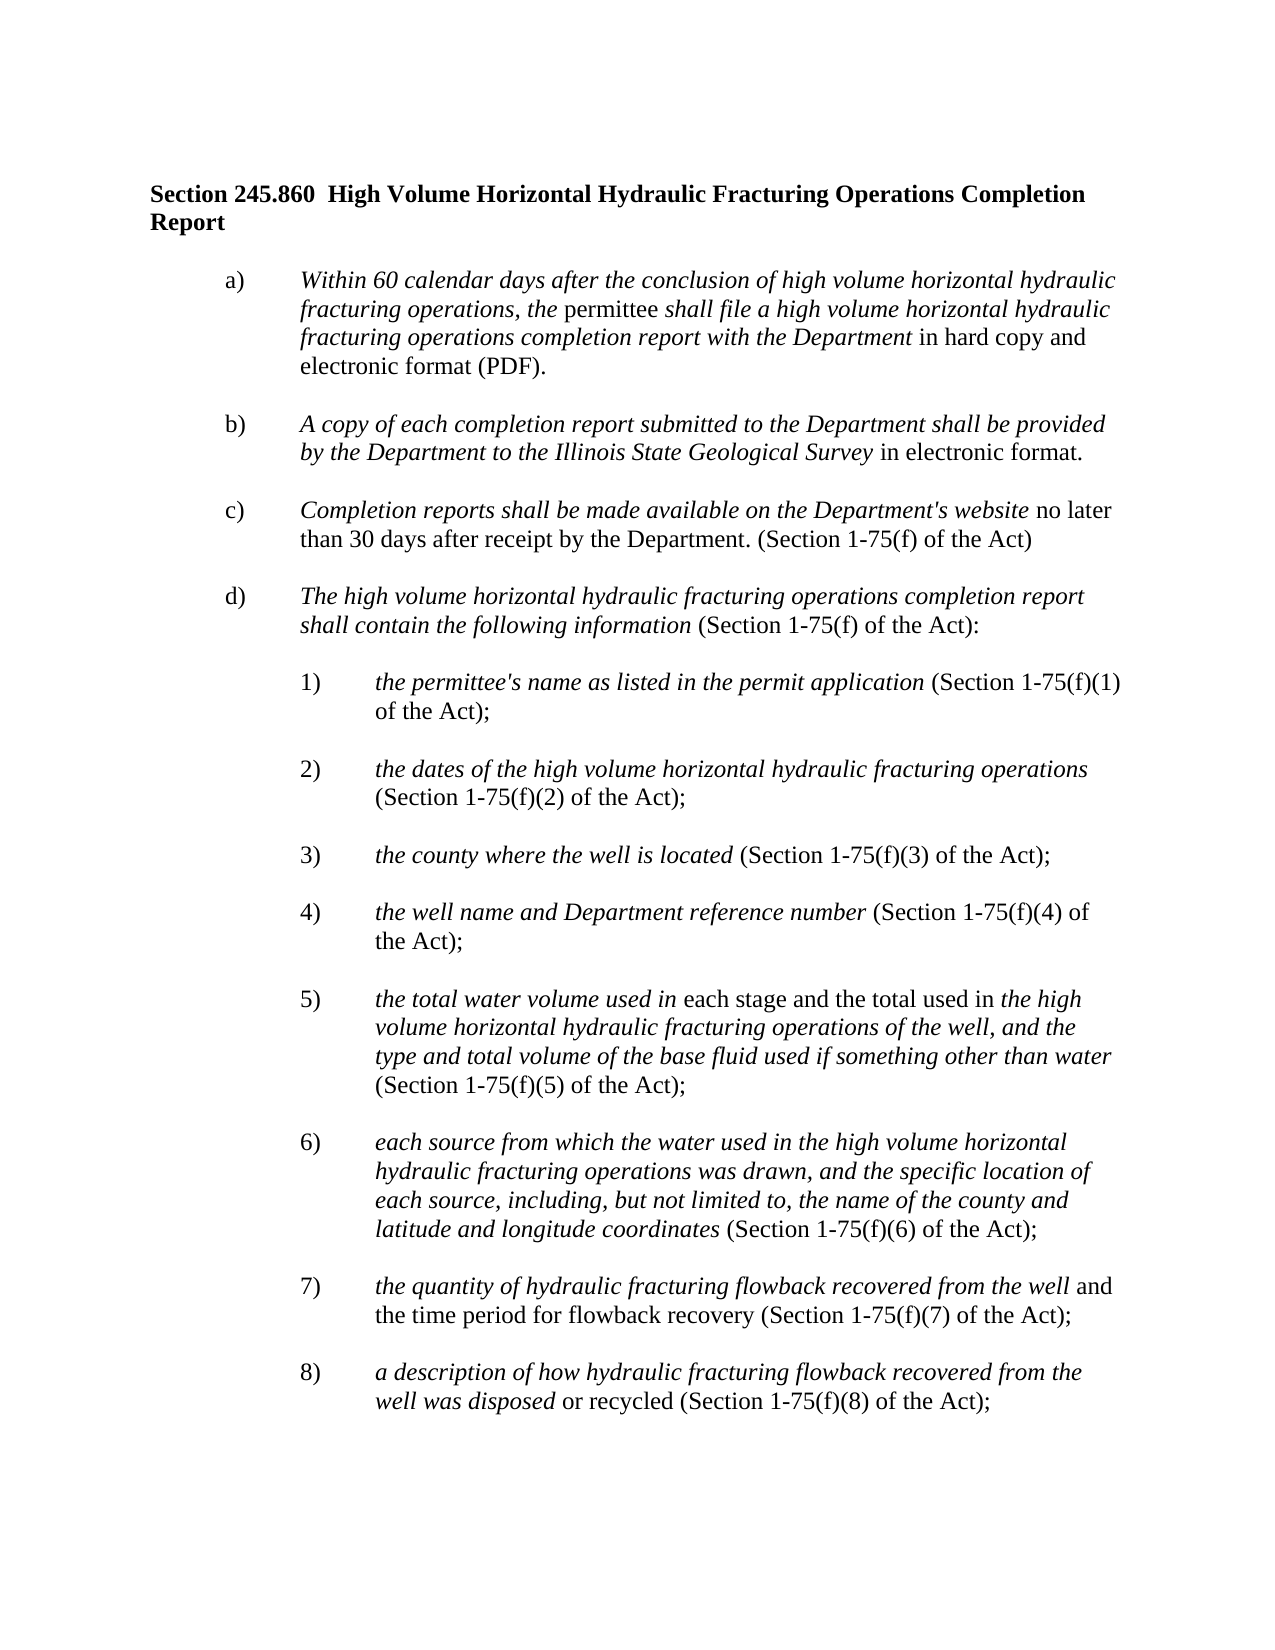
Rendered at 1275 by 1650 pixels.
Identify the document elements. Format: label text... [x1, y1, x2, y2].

text d) The high volume horizontal hydraulic fracturing operations completion report shall contain the following information (Section 1-75(f) of the Act): [225, 581, 1125, 639]
text 2) the dates of the high volume horizontal hydraulic fracturing operations (Section 1-75(f)(2) of the Act); [300, 754, 1125, 811]
text 6) each source from which the water used in the high volume horizontal hydraulic fracturing operations was drawn, and the specific location of each source, including, but not limited to, the name of the county and latitude and longitude coordinates (Section 1-75(f)(6) of the Act); [300, 1127, 1125, 1242]
text 5) the total water volume used in each stage and the total used in the high volume horizontal hydraulic fracturing operations of the well, and the type and total volume of the base fluid used if something other than water (Section 1-75(f)(5) of the Act); [300, 984, 1125, 1099]
text b) A copy of each completion report submitted to the Department shall be provided by the Department to the Illinois State Geological Survey in electronic format. [225, 409, 1125, 466]
text 3) the county where the well is located (Section 1-75(f)(3) of the Act); [300, 840, 1125, 869]
text 8) a description of how hydraulic fracturing flowback recovered from the well was disposed or recycled (Section 1-75(f)(8) of the Act); [300, 1357, 1125, 1415]
text 1) the permittee's name as listed in the permit application (Section 1-75(f)(1) of the Act); [300, 667, 1125, 725]
text Section 245.860 High Volume Horizontal Hydraulic Fracturing Operations Completion Report [150, 179, 1125, 236]
text c) Completion reports shall be made available on the Department's website no later than 30 days after receipt by the Department. (Section 1-75(f) of the Act) [225, 495, 1125, 552]
text 4) the well name and Department reference number (Section 1-75(f)(4) of the Act); [300, 897, 1125, 955]
text a) Within 60 calendar days after the conclusion of high volume horizontal hydraulic fracturing operations, the permittee shall file a high volume horizontal hydraulic fracturing operations completion report with the Department in hard copy and electronic format (PDF). [225, 265, 1125, 380]
text 7) the quantity of hydraulic fracturing flowback recovered from the well and the time period for flowback recovery (Section 1-75(f)(7) of the Act); [300, 1271, 1125, 1329]
